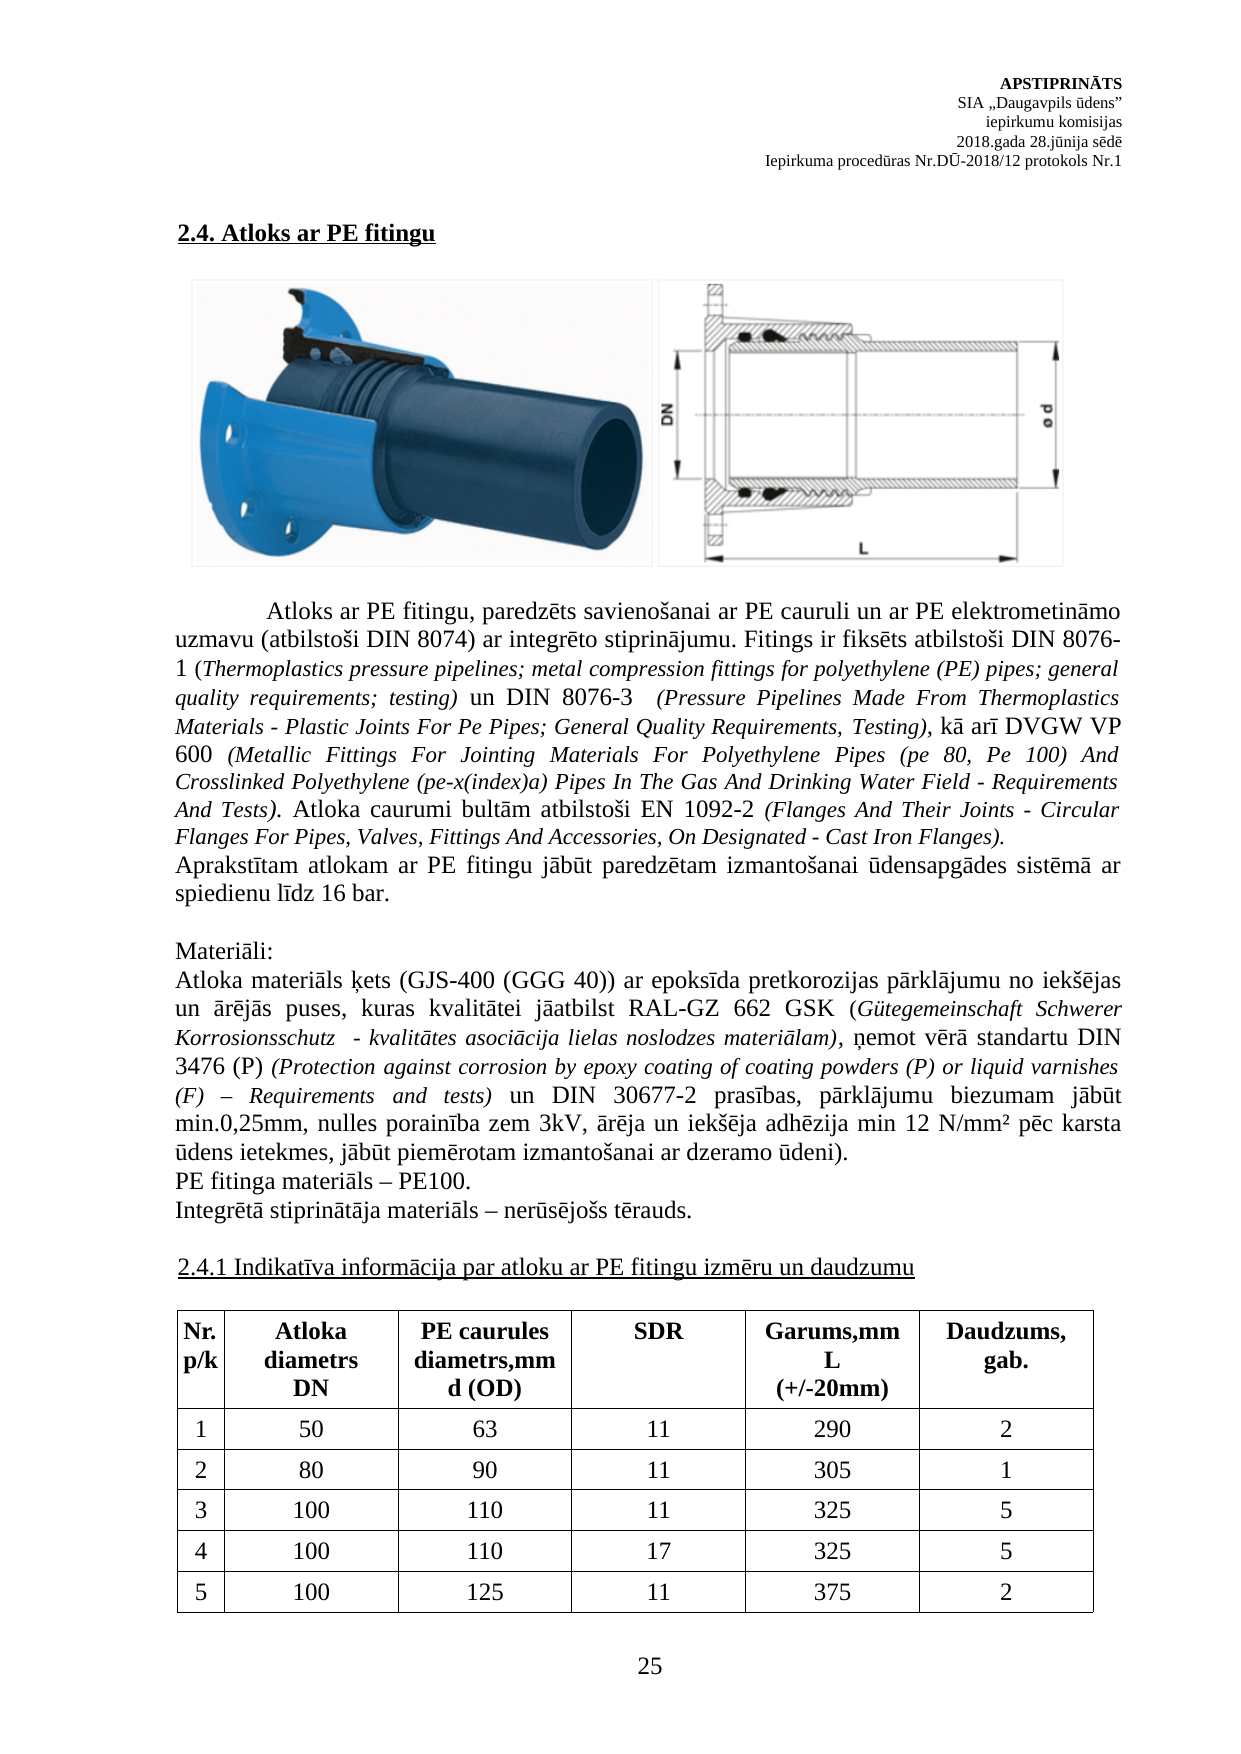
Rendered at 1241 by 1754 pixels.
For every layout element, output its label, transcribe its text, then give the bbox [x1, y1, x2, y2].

table_cell 3 [178, 1490, 224, 1530]
table_cell 5 [920, 1531, 1093, 1571]
table_cell 110 [399, 1490, 571, 1530]
table_cell 11 [572, 1572, 745, 1612]
table_cell 110 [399, 1531, 571, 1571]
table_cell 2 [920, 1572, 1093, 1612]
table_header Garums,mm L (+/-20mm) [746, 1311, 919, 1408]
table_header Nr. p/k [178, 1311, 224, 1408]
table_cell 5 [178, 1572, 224, 1612]
table_header Atloka diametrs DN [225, 1311, 398, 1408]
text Aprakstītam atlokam ar PE fitingu jābūt paredzētam izmantošanai ūdensapgādes sistēmā ar spiedienu līdz 16 bar. [175, 850, 1122, 907]
text 2.4. Atloks ar PE fitingu [177, 218, 1122, 246]
table_cell 5 [920, 1490, 1093, 1530]
table_cell 4 [178, 1531, 224, 1571]
table_cell 2 [920, 1409, 1093, 1449]
text Atloka materiāls ķets (GJS-400 (GGG 40)) ar epoksīda pretkorozijas pārklājumu no iekšējas un ārējās puses, kuras kvalitātei jāatbilst RAL-GZ 662 GSK (Gütegemeinschaft Schwerer Korrosionsschutz - kvalitātes asociācija lielas noslodzes materiālam), ņemot vērā standartu DIN 3476 (P) (Protection against corrosion by epoxy coating of coating powders (P) or liquid varnishes (F) – Requirements and tests) un DIN 30677-2 prasības, pārklājumu biezumam jābūt min.0,25mm, nulles porainība zem 3kV, ārēja un iekšēja adhēzija min 12 N/mm² pēc karsta ūdens ietekmes, jābūt piemērotam izmantošanai ar dzeramo ūdeni). [175, 965, 1122, 1166]
table_cell 325 [746, 1490, 919, 1530]
table_cell 100 [225, 1572, 398, 1612]
table_cell 100 [225, 1490, 398, 1530]
table_cell 63 [399, 1409, 571, 1449]
table_header Daudzums, gab. [920, 1311, 1093, 1408]
table_cell 100 [225, 1531, 398, 1571]
table_cell 125 [399, 1572, 571, 1612]
table_cell 2 [178, 1450, 224, 1489]
table_header SDR [572, 1311, 745, 1408]
table_cell 325 [746, 1531, 919, 1571]
table_cell 1 [178, 1409, 224, 1449]
text PE fitinga materiāls – PE100. [175, 1166, 1122, 1195]
table_cell 305 [746, 1450, 919, 1489]
table_cell 80 [225, 1450, 398, 1489]
table_cell 90 [399, 1450, 571, 1489]
table_cell 50 [225, 1409, 398, 1449]
text Materiāli: [175, 936, 1122, 965]
text 2.4.1 Indikatīva informācija par atloku ar PE fitingu izmēru un daudzumu [177, 1252, 1122, 1281]
picture [185, 275, 1071, 596]
table_cell 11 [572, 1450, 745, 1489]
table_cell 17 [572, 1531, 745, 1571]
table_header PE caurules diametrs,mm d (OD) [399, 1311, 571, 1408]
table_cell 1 [920, 1450, 1093, 1489]
table_cell 11 [572, 1409, 745, 1449]
text Integrētā stiprinātāja materiāls – nerūsējošs tērauds. [175, 1195, 1122, 1223]
table_cell 290 [746, 1409, 919, 1449]
table_cell 11 [572, 1490, 745, 1530]
table_cell 375 [746, 1572, 919, 1612]
